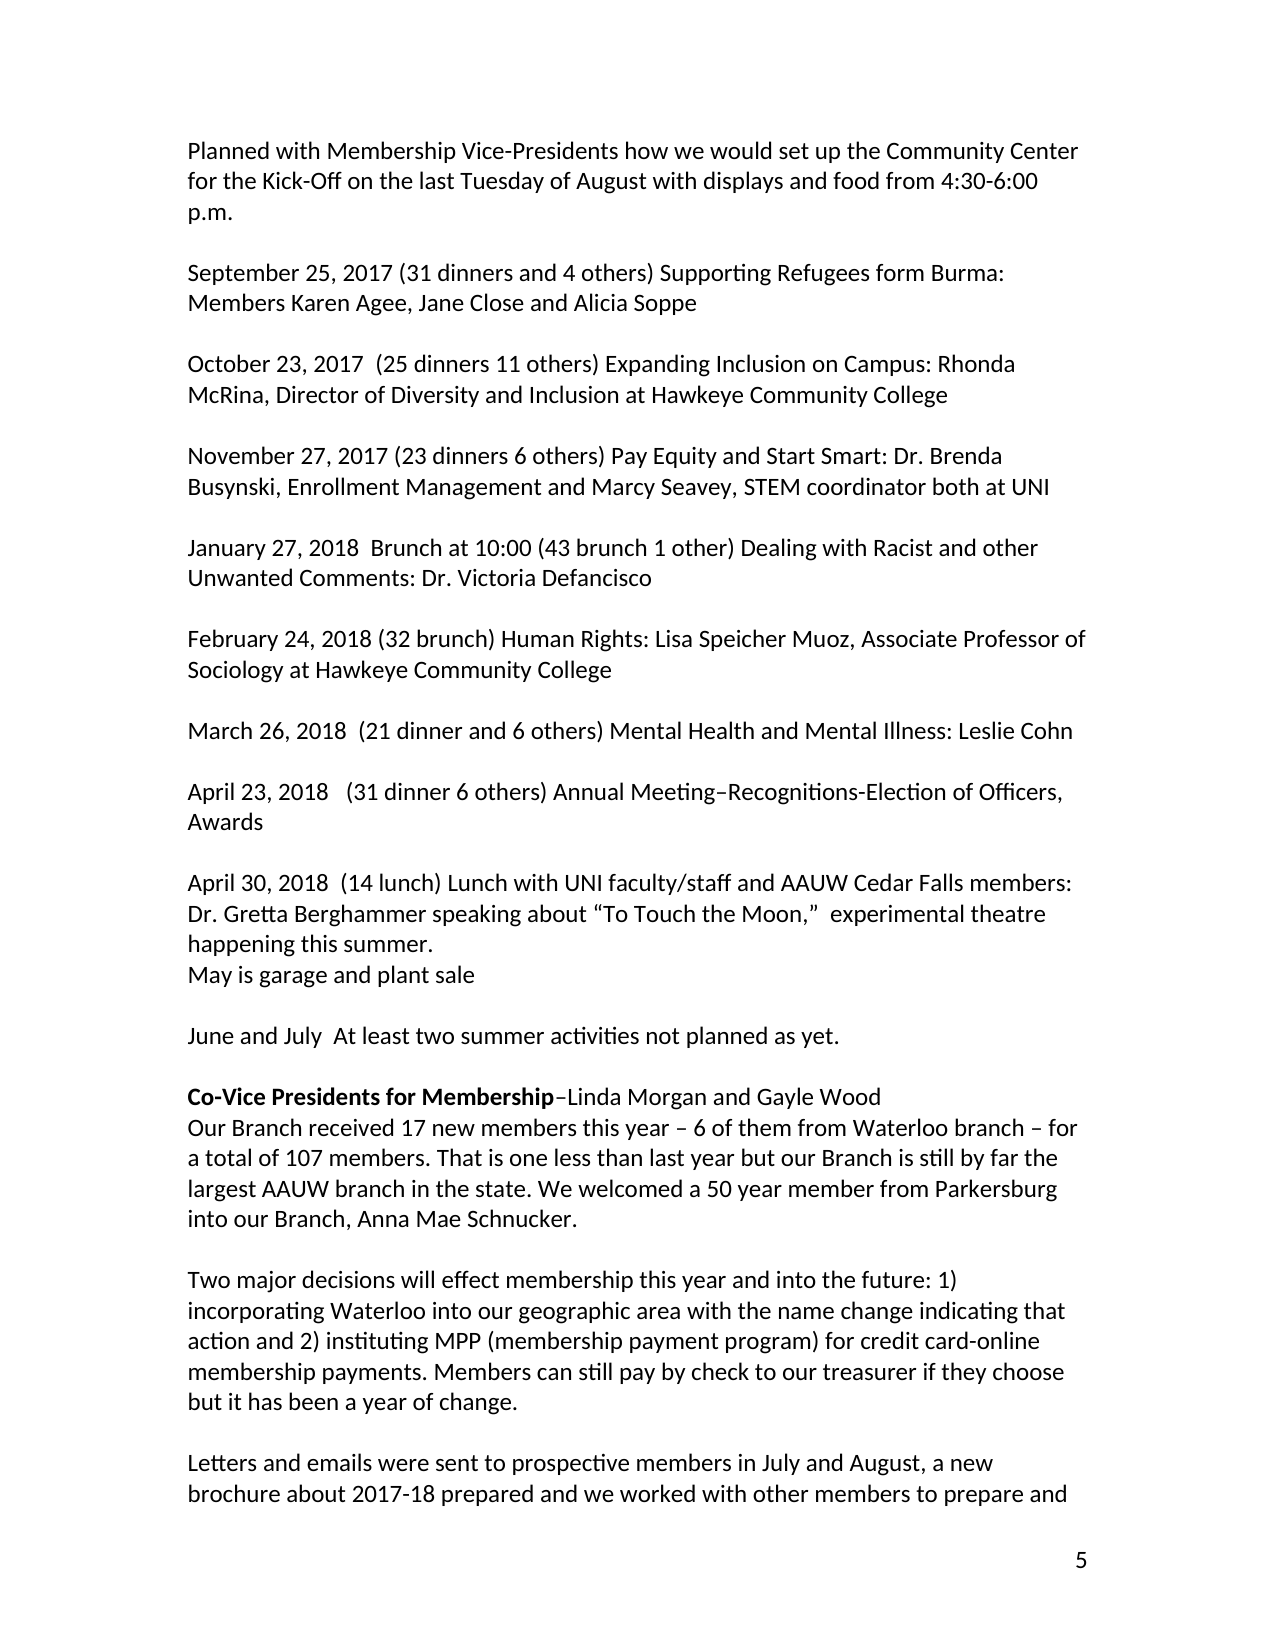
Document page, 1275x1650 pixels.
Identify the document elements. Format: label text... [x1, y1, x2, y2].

text June and July At least two summer activities not planned as yet. [187, 1020, 1087, 1051]
text Our Branch received 17 new members this year – 6 of them from Waterloo branch – for a total of 107 members. That is one less than last year but our Branch is still by far the largest AAUW branch in the state. We welcomed a 50 year member from Parkersburg into our Branch, Anna Mae Schnucker. [187, 1112, 1087, 1234]
text April 30, 2018 (14 lunch) Lunch with UNI faculty/staff and AAUW Cedar Falls members: Dr. Gretta Berghammer speaking about “To Touch the Moon,” experimental theatre happening this summer. [187, 867, 1087, 959]
text September 25, 2017 (31 dinners and 4 others) Supporting Refugees form Burma: Members Karen Agee, Jane Close and Alicia Soppe [187, 257, 1087, 318]
text Planned with Membership Vice-Presidents how we would set up the Community Center for the Kick-Off on the last Tuesday of August with displays and food from 4:30-6:00 p.m. [187, 135, 1087, 227]
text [187, 1447, 1087, 1508]
text February 24, 2018 (32 brunch) Human Rights: Lisa Speicher Muoz, Associate Professor of Sociology at Hawkeye Community College [187, 623, 1087, 684]
text Two major decisions will effect membership this year and into the future: 1) incorporating Waterloo into our geographic area with the name change indicating that action and 2) instituting MPP (membership payment program) for credit card-online membership payments. Members can still pay by check to our treasurer if they choose but it has been a year of change. [187, 1264, 1087, 1417]
text March 26, 2018 (21 dinner and 6 others) Mental Health and Mental Illness: Leslie Cohn [187, 715, 1087, 745]
text May is garage and plant sale [187, 959, 1087, 989]
text Co-Vice Presidents for Membership–Linda Morgan and Gayle Wood [187, 1081, 1087, 1112]
text January 27, 2018 Brunch at 10:00 (43 brunch 1 other) Dealing with Racist and other Unwanted Comments: Dr. Victoria Defancisco [187, 532, 1087, 593]
text October 23, 2017 (25 dinners 11 others) Expanding Inclusion on Campus: Rhonda McRina, Director of Diversity and Inclusion at Hawkeye Community College [187, 349, 1087, 410]
text April 23, 2018 (31 dinner 6 others) Annual Meeting–Recognitions-Election of Officers, Awards [187, 776, 1087, 837]
text November 27, 2017 (23 dinners 6 others) Pay Equity and Start Smart: Dr. Brenda Busynski, Enrollment Management and Marcy Seavey, STEM coordinator both at UNI [187, 440, 1087, 501]
